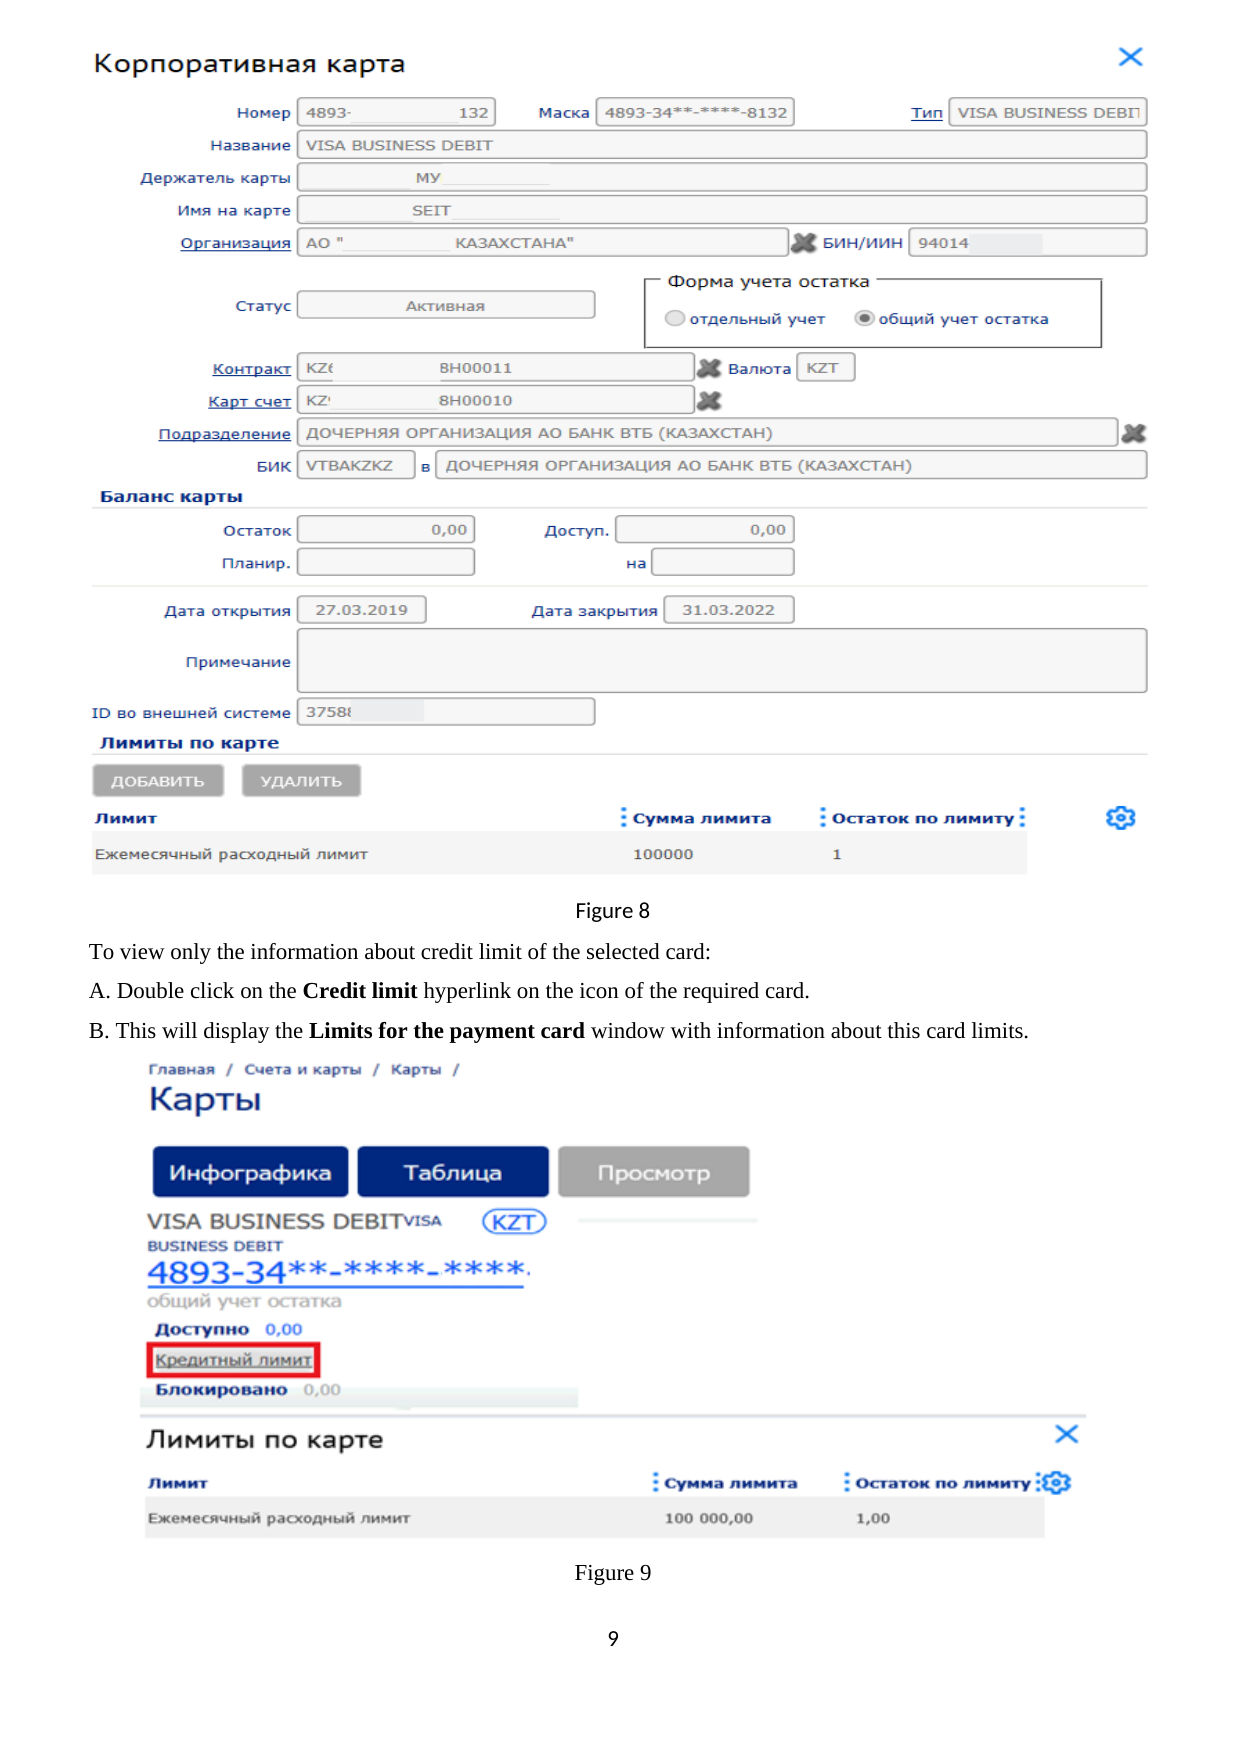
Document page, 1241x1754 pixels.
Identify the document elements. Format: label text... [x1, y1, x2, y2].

text B. This will display the Limits for the payment card window with information about this card limits. [89, 1017, 1137, 1043]
text Figure 8 [89, 896, 1137, 924]
text A. Double click on the Credit limit hyperlink on the icon of the required card. [89, 977, 1137, 1004]
picture [88, 44, 1152, 882]
picture [139, 1056, 1087, 1545]
text To view only the information about credit limit of the selected card: [89, 938, 1137, 964]
text Figure 9 [89, 1559, 1137, 1585]
